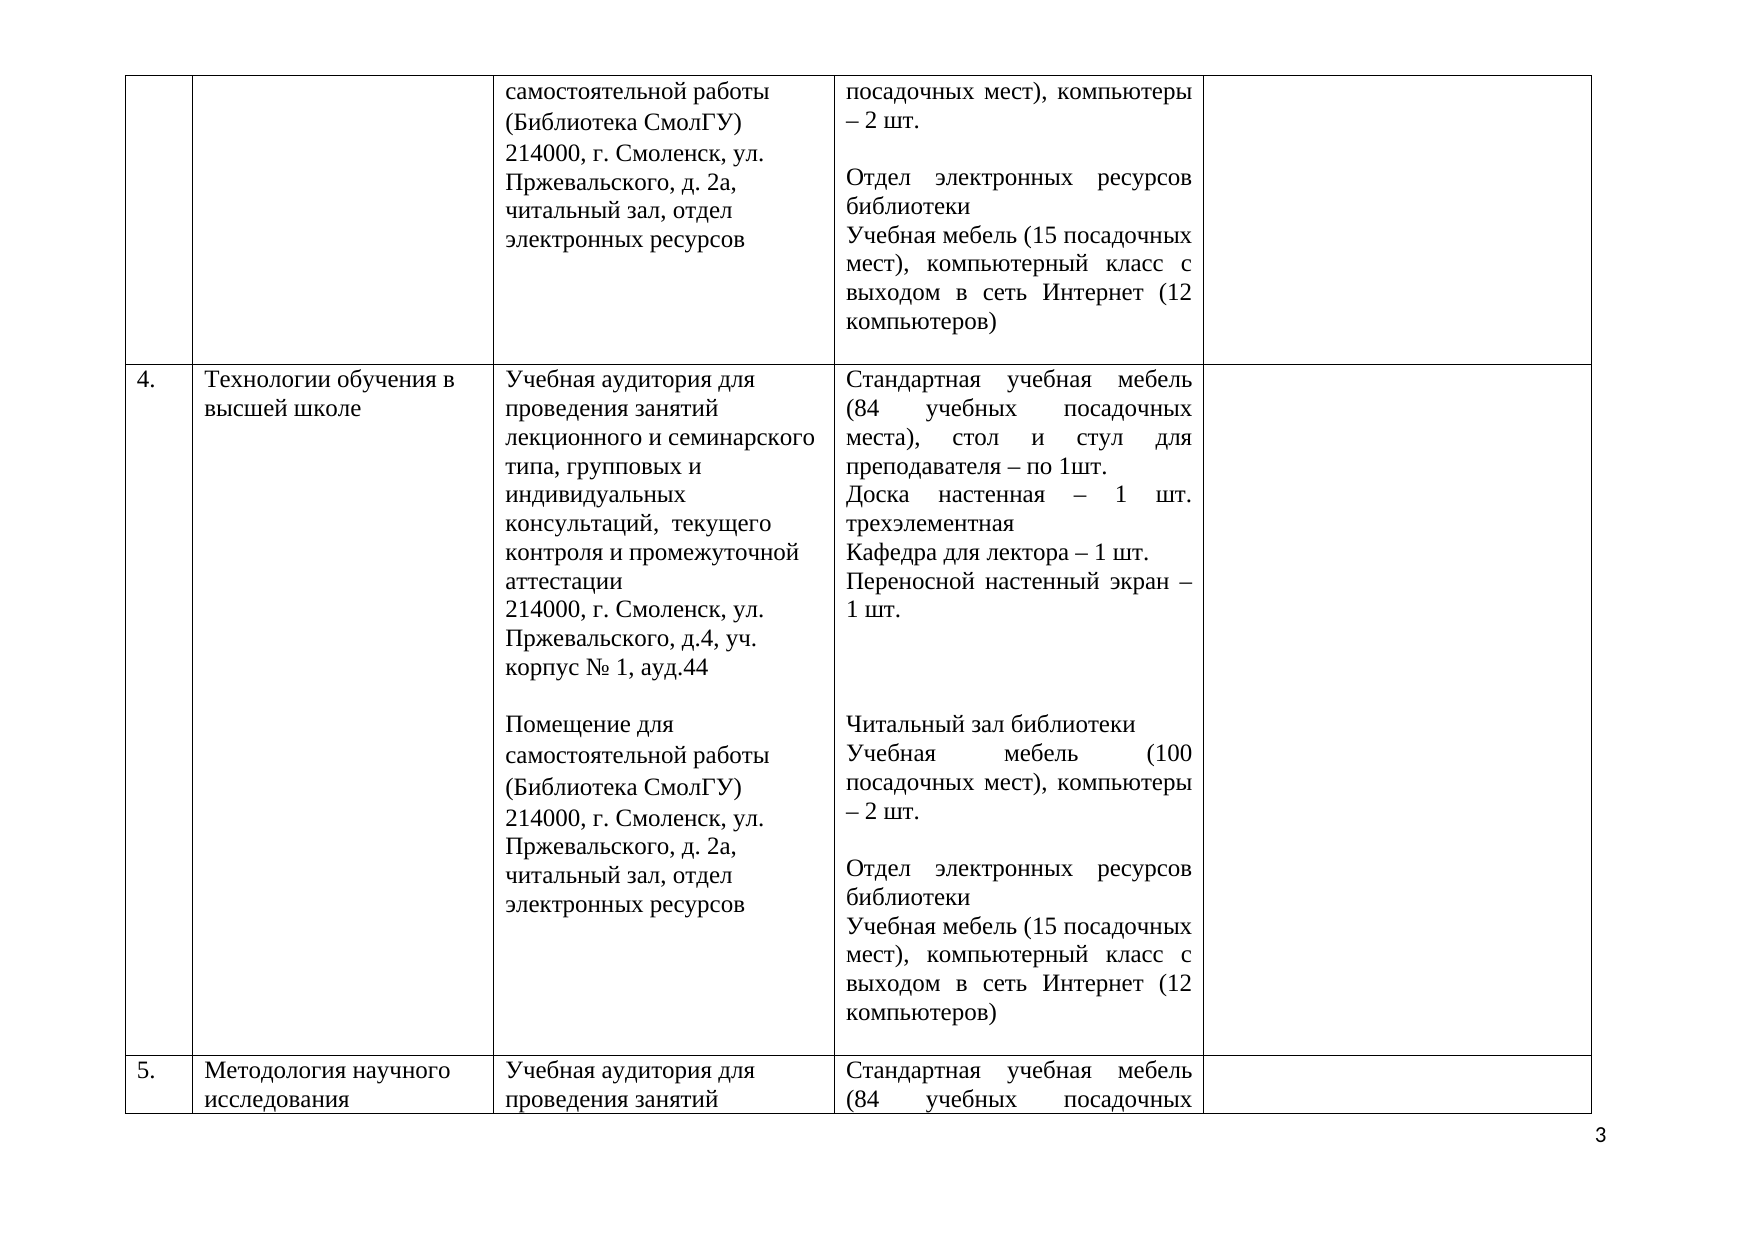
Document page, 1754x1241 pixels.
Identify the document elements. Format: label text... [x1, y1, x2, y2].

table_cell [494, 76, 834, 363]
table_cell [1204, 76, 1591, 363]
table_cell [126, 1056, 192, 1113]
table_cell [835, 1056, 1203, 1113]
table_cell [494, 1056, 834, 1113]
table_cell [1204, 1056, 1591, 1113]
table_cell [126, 365, 192, 1054]
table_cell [835, 76, 1203, 363]
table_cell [193, 1056, 493, 1113]
table_cell Технологии обучения в высшей школе [193, 365, 493, 1054]
table_cell [1204, 365, 1591, 1054]
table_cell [193, 76, 493, 363]
table_cell [126, 76, 192, 363]
